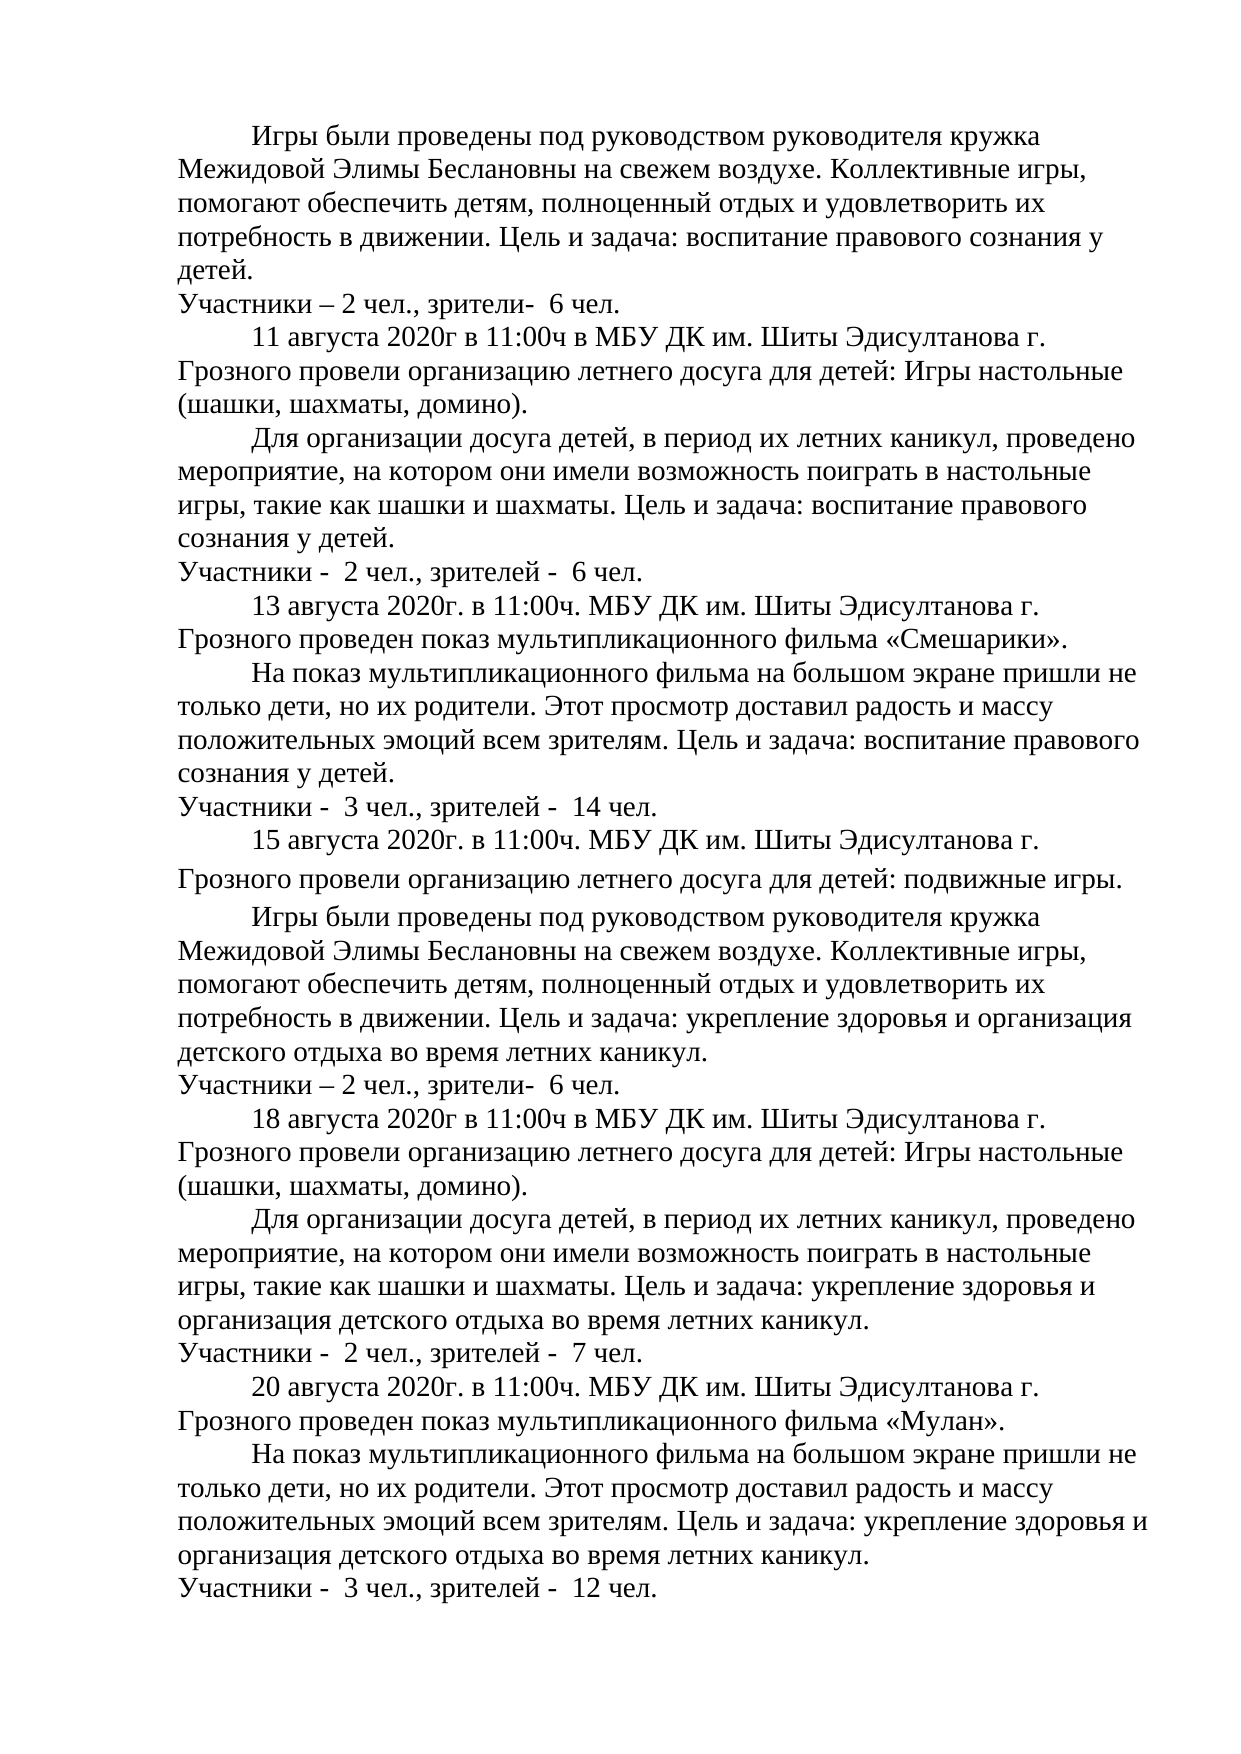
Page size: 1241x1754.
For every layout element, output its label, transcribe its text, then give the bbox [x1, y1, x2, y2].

text Участники - 2 чел., зрителей - 7 чел. [177, 1336, 1152, 1369]
text 11 августа 2020г в 11:00ч в МБУ ДК им. Шиты Эдисултанова г. Грозного провели организацию летнего досуга для детей: Игры настольные (шашки, шахматы, домино). [177, 319, 1152, 420]
text Игры были проведены под руководством руководителя кружка Межидовой Элимы Беслановны на свежем воздухе. Коллективные игры, помогают обеспечить детям, полноценный отдых и удовлетворить их потребность в движении. Цель и задача: укрепление здоровья и организация детского отдыха во время летних каникул. [177, 899, 1152, 1067]
text 13 августа 2020г. в 11:00ч. МБУ ДК им. Шиты Эдисултанова г. Грозного проведен показ мультипликационного фильма «Смешарики». [177, 588, 1152, 655]
text 20 августа 2020г. в 11:00ч. МБУ ДК им. Шиты Эдисултанова г. Грозного проведен показ мультипликационного фильма «Мулан». [177, 1369, 1152, 1436]
text Участники - 3 чел., зрителей - 14 чел. [177, 789, 1152, 822]
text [177, 1436, 1152, 1570]
text Для организации досуга детей, в период их летних каникул, проведено мероприятие, на котором они имели возможность поиграть в настольные игры, такие как шашки и шахматы. Цель и задача: воспитание правового сознания у детей. [177, 420, 1152, 554]
text Игры были проведены под руководством руководителя кружка Межидовой Элимы Беслановны на свежем воздухе. Коллективные игры, помогают обеспечить детям, полноценный отдых и удовлетворить их потребность в движении. Цель и задача: воспитание правового сознания у детей. [177, 118, 1152, 286]
text Участники – 2 чел., зрители- 6 чел. [177, 1067, 1152, 1101]
text Участники - 2 чел., зрителей - 6 чел. [177, 554, 1152, 588]
text 15 августа 2020г. в 11:00ч. МБУ ДК им. Шиты Эдисултанова г. Грозного провели организацию летнего досуга для детей: подвижные игры. [177, 822, 1152, 894]
text На показ мультипликационного фильма на большом экране пришли не только дети, но их родители. Этот просмотр доставил радость и массу положительных эмоций всем зрителям. Цель и задача: воспитание правового сознания у детей. [177, 655, 1152, 789]
text Участники - 3 чел., зрителей - 12 чел. [177, 1570, 1152, 1604]
text 18 августа 2020г в 11:00ч в МБУ ДК им. Шиты Эдисултанова г. Грозного провели организацию летнего досуга для детей: Игры настольные (шашки, шахматы, домино). [177, 1101, 1152, 1201]
text Участники – 2 чел., зрители- 6 чел. [177, 286, 1152, 319]
